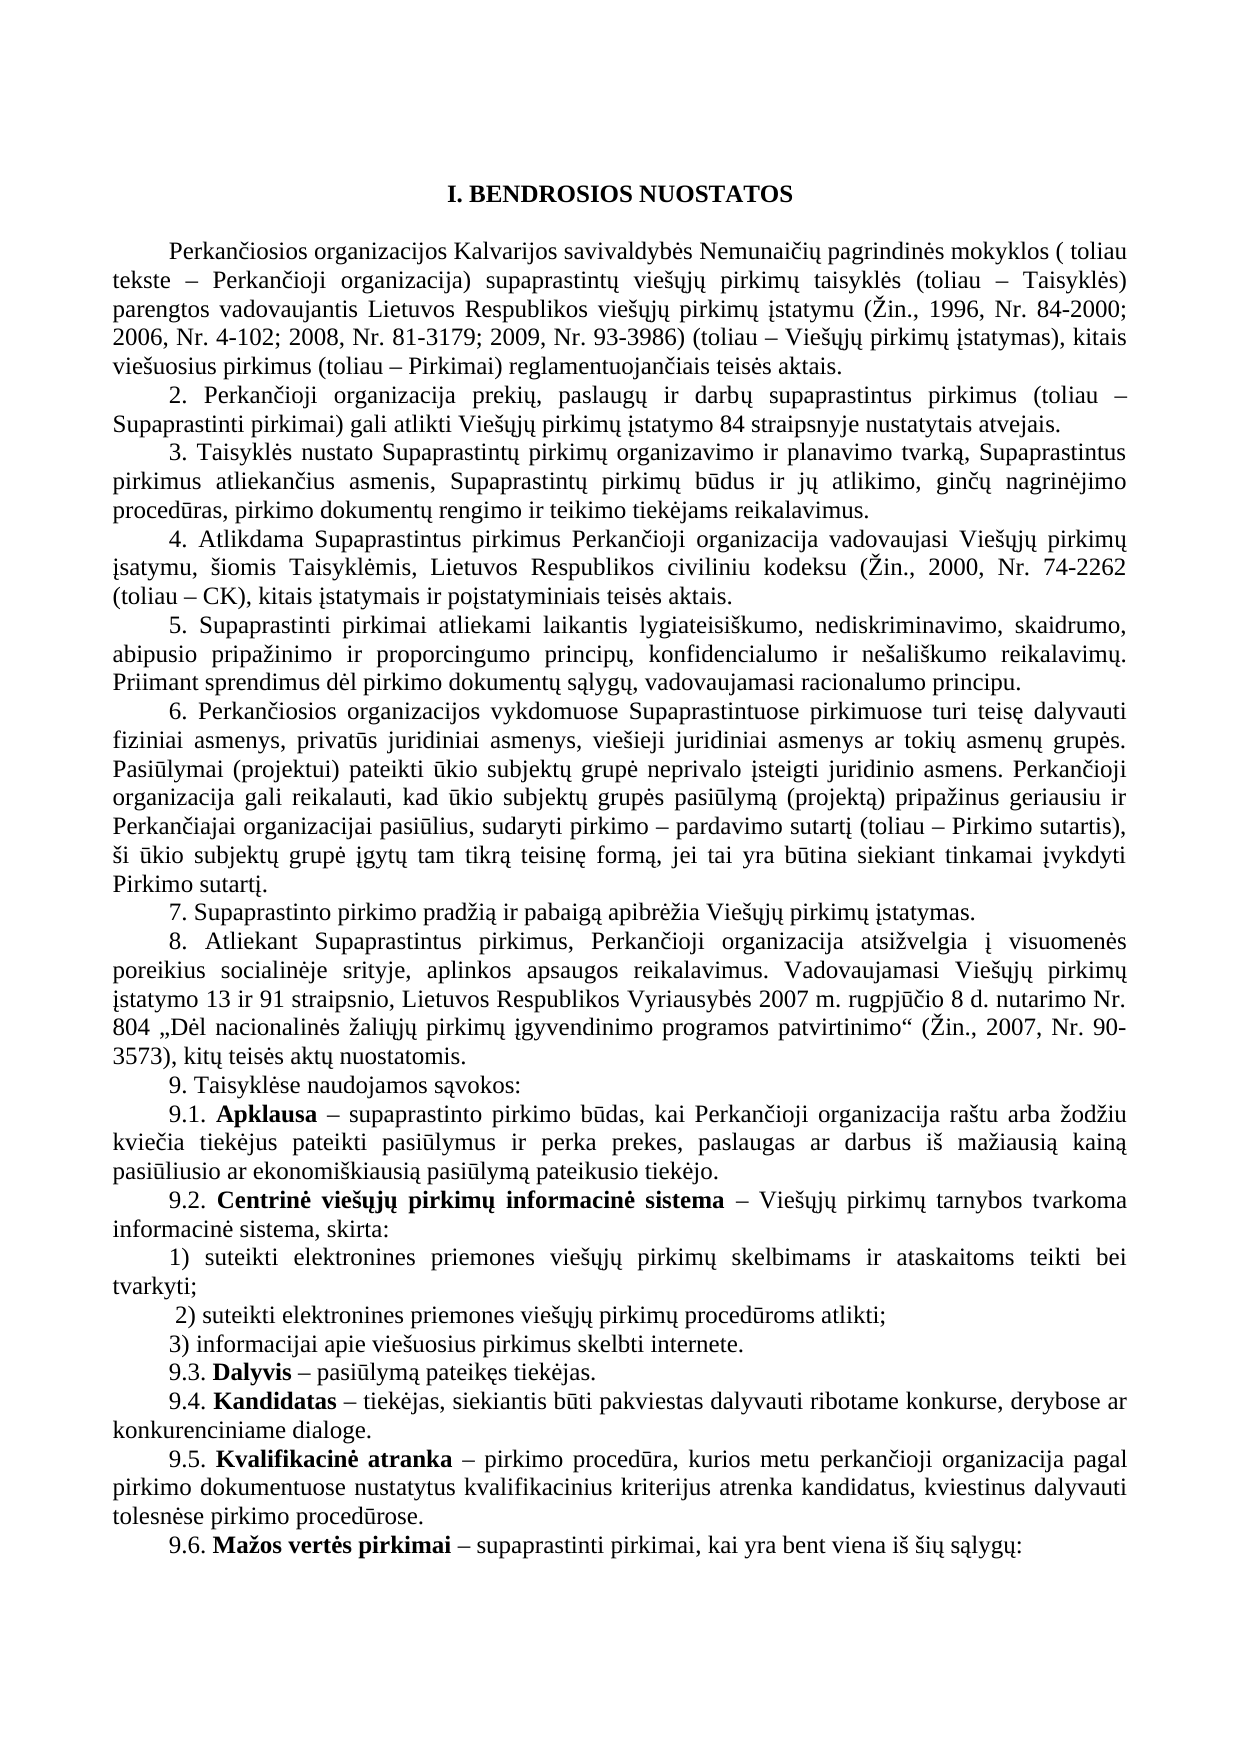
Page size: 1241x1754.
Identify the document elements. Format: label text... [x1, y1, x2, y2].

text 9. Taisyklėse naudojamos sąvokos: [112, 1070, 1128, 1099]
text 6. Perkančiosios organizacijos vykdomuose Supaprastintuose pirkimuose turi teisę dalyvauti fiziniai asmenys, privatūs juridiniai asmenys, viešieji juridiniai asmenys ar tokių asmenų grupės. Pasiūlymai (projektui) pateikti ūkio subjektų grupė neprivalo įsteigti juridinio asmens. Perkančioji organizacija gali reikalauti, kad ūkio subjektų grupės pasiūlymą (projektą) pripažinus geriausiu ir Perkančiajai organizacijai pasiūlius, sudaryti pirkimo – pardavimo sutartį (toliau – Pirkimo sutartis), ši ūkio subjektų grupė įgytų tam tikrą teisinę formą, jei tai yra būtina siekiant tinkamai įvykdyti Pirkimo sutartį. [112, 696, 1128, 897]
text I. BENDROSIOS NUOSTATOS [112, 179, 1128, 207]
text 5. Supaprastinti pirkimai atliekami laikantis lygiateisiškumo, nediskriminavimo, skaidrumo, abipusio pripažinimo ir proporcingumo principų, konfidencialumo ir nešališkumo reikalavimų. Priimant sprendimus dėl pirkimo dokumentų sąlygų, vadovaujamasi racionalumo principu. [112, 610, 1128, 696]
text 3. Taisyklės nustato Supaprastintų pirkimų organizavimo ir planavimo tvarką, Supaprastintus pirkimus atliekančius asmenis, Supaprastintų pirkimų būdus ir jų atlikimo, ginčų nagrinėjimo procedūras, pirkimo dokumentų rengimo ir teikimo tiekėjams reikalavimus. [112, 437, 1128, 524]
text 9.4. Kandidatas – tiekėjas, siekiantis būti pakviestas dalyvauti ribotame konkurse, derybose ar konkurenciniame dialoge. [112, 1386, 1128, 1444]
text 3) informacijai apie viešuosius pirkimus skelbti internete. [112, 1329, 1128, 1357]
text 7. Supaprastinto pirkimo pradžią ir pabaigą apibrėžia Viešųjų pirkimų įstatymas. [112, 897, 1128, 926]
text 1) suteikti elektronines priemones viešųjų pirkimų skelbimams ir ataskaitoms teikti bei tvarkyti; [112, 1242, 1128, 1300]
text 9.1. Apklausa – supaprastinto pirkimo būdas, kai Perkančioji organizacija raštu arba žodžiu kviečia tiekėjus pateikti pasiūlymus ir perka prekes, paslaugas ar darbus iš mažiausią kainą pasiūliusio ar ekonomiškiausią pasiūlymą pateikusio tiekėjo. [112, 1099, 1128, 1185]
text 8. Atliekant Supaprastintus pirkimus, Perkančioji organizacija atsižvelgia į visuomenės poreikius socialinėje srityje, aplinkos apsaugos reikalavimus. Vadovaujamasi Viešųjų pirkimų įstatymo 13 ir 91 straipsnio, Lietuvos Respublikos Vyriausybės 2007 m. rugpjūčio 8 d. nutarimo Nr. 804 „Dėl nacionalinės žaliųjų pirkimų įgyvendinimo programos patvirtinimo“ (Žin., 2007, Nr. 90-3573), kitų teisės aktų nuostatomis. [112, 926, 1128, 1070]
text 2. Perkančioji organizacija prekių, paslaugų ir darbų supaprastintus pirkimus (toliau – Supaprastinti pirkimai) gali atlikti Viešųjų pirkimų įstatymo 84 straipsnyje nustatytais atvejais. [112, 380, 1128, 437]
text 9.2. Centrinė viešųjų pirkimų informacinė sistema – Viešųjų pirkimų tarnybos tvarkoma informacinė sistema, skirta: [112, 1185, 1128, 1242]
text 2) suteikti elektronines priemones viešųjų pirkimų procedūroms atlikti; [112, 1300, 1128, 1329]
text 9.3. Dalyvis – pasiūlymą pateikęs tiekėjas. [112, 1357, 1128, 1386]
text Perkančiosios organizacijos Kalvarijos savivaldybės Nemunaičių pagrindinės mokyklos ( toliau tekste – Perkančioji organizacija) supaprastintų viešųjų pirkimų taisyklės (toliau – Taisyklės) parengtos vadovaujantis Lietuvos Respublikos viešųjų pirkimų įstatymu (Žin., 1996, Nr. 84-2000; 2006, Nr. 4-102; 2008, Nr. 81-3179; 2009, Nr. 93-3986) (toliau – Viešųjų pirkimų įstatymas), kitais viešuosius pirkimus (toliau – Pirkimai) reglamentuojančiais teisės aktais. [112, 236, 1128, 380]
text 9.5. Kvalifikacinė atranka – pirkimo procedūra, kurios metu perkančioji organizacija pagal pirkimo dokumentuose nustatytus kvalifikacinius kriterijus atrenka kandidatus, kviestinus dalyvauti tolesnėse pirkimo procedūrose. [112, 1444, 1128, 1530]
text 9.6. Mažos vertės pirkimai – supaprastinti pirkimai, kai yra bent viena iš šių sąlygų: [112, 1530, 1128, 1559]
text 4. Atlikdama Supaprastintus pirkimus Perkančioji organizacija vadovaujasi Viešųjų pirkimų įsatymu, šiomis Taisyklėmis, Lietuvos Respublikos civiliniu kodeksu (Žin., 2000, Nr. 74-2262 (toliau – CK), kitais įstatymais ir poįstatyminiais teisės aktais. [112, 524, 1128, 610]
